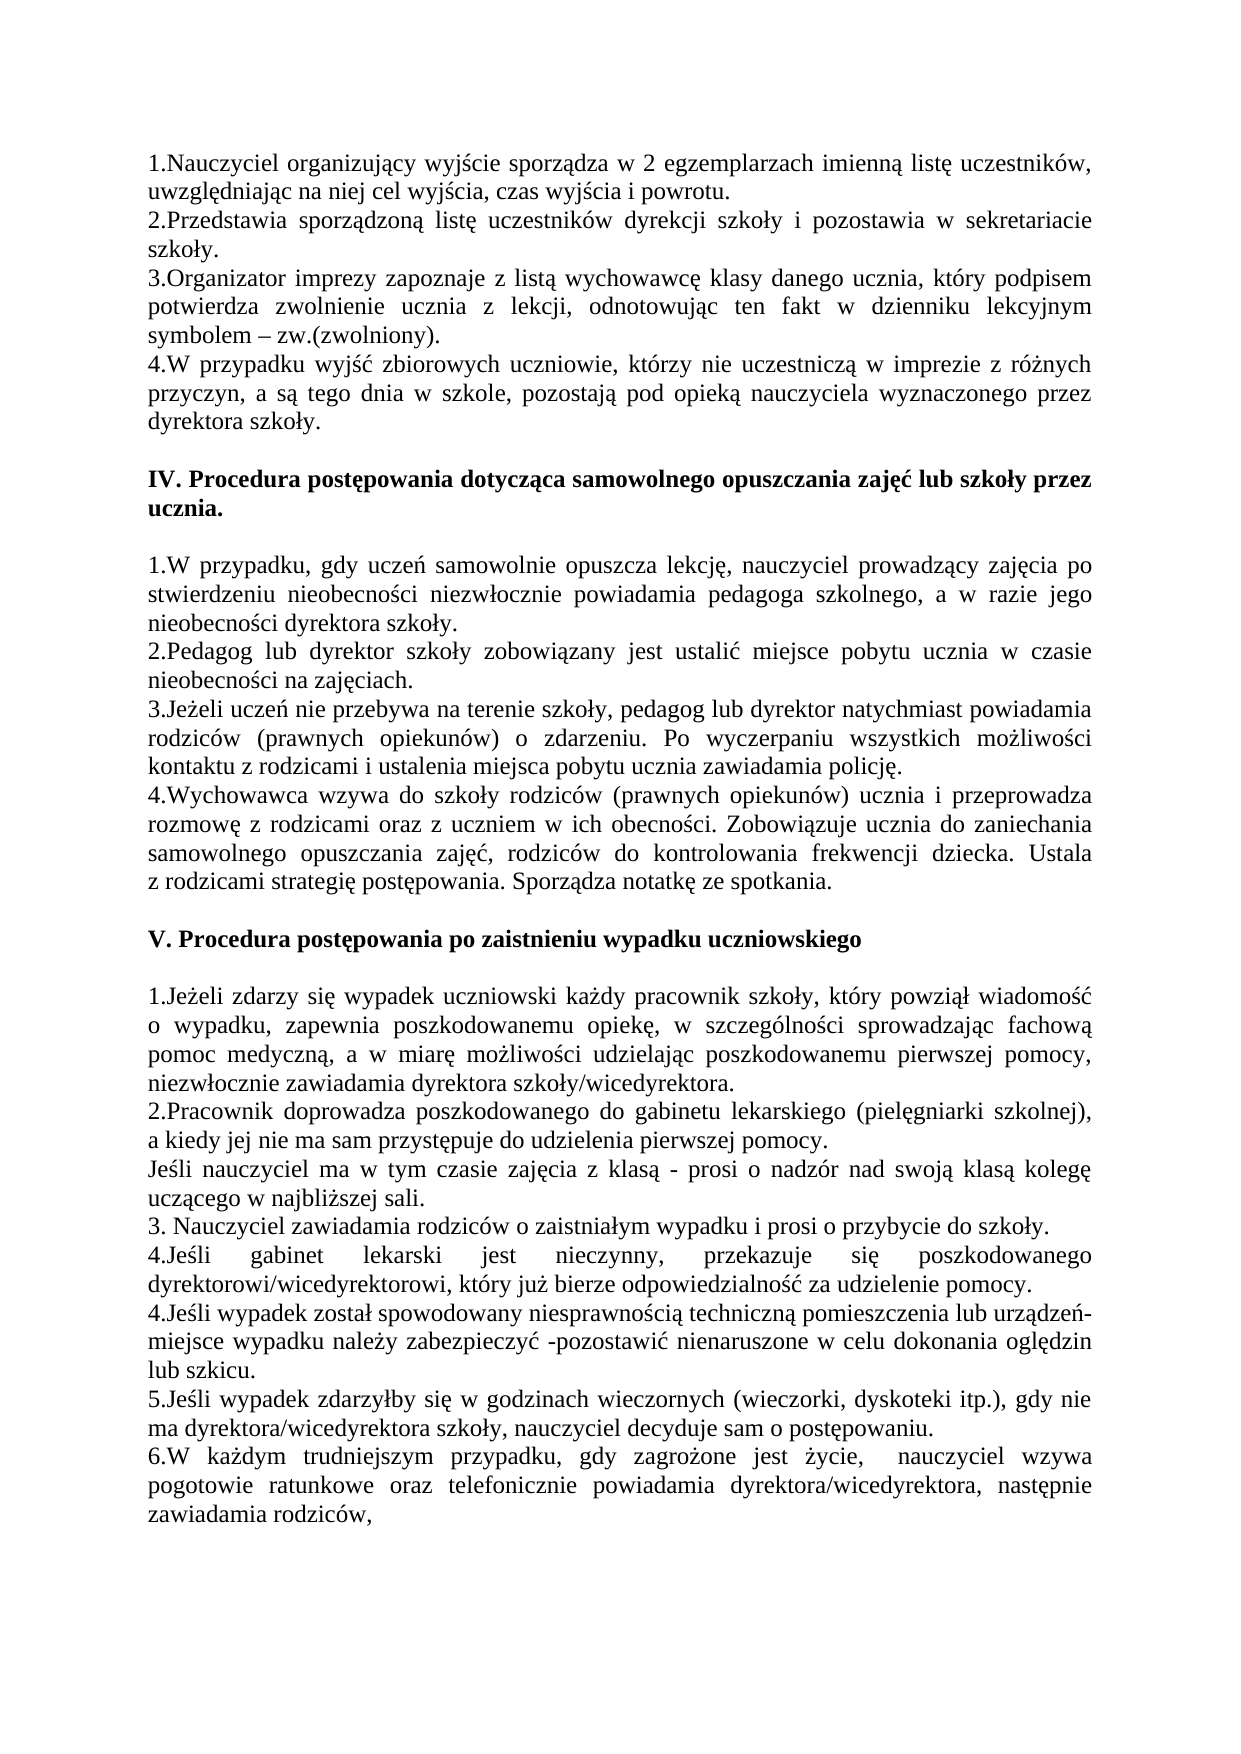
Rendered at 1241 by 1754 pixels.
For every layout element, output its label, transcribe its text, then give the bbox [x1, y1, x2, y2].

text 2.Przedstawia sporządzoną listę uczestników dyrekcji szkoły i pozostawia w sekretariacie szkoły. [148, 205, 1093, 263]
text V. Procedura postępowania po zaistnieniu wypadku uczniowskiego [148, 924, 1093, 953]
text 4.Wychowawca wzywa do szkoły rodziców (prawnych opiekunów) ucznia i przeprowadza rozmowę z rodzicami oraz z uczniem w ich obecności. Zobowiązuje ucznia do zaniechania samowolnego opuszczania zajęć, rodziców do kontrolowania frekwencji dziecka. Ustala z rodzicami strategię postępowania. Sporządza notatkę ze spotkania. [148, 780, 1093, 895]
text 6.W każdym trudniejszym przypadku, gdy zagrożone jest życie, nauczyciel wzywa pogotowie ratunkowe oraz telefonicznie powiadamia dyrektora/wicedyrektora, następnie zawiadamia rodziców, [148, 1441, 1093, 1528]
text 3.Organizator imprezy zapoznaje z listą wychowawcę klasy danego ucznia, który podpisem potwierdza zwolnienie ucznia z lekcji, odnotowując ten fakt w dzienniku lekcyjnym symbolem – zw.(zwolniony). [148, 263, 1093, 349]
text 4.Jeśli wypadek został spowodowany niesprawnością techniczną pomieszczenia lub urządzeń- miejsce wypadku należy zabezpieczyć -pozostawić nienaruszone w celu dokonania oględzin lub szkicu. [148, 1298, 1093, 1384]
text 3.Jeżeli uczeń nie przebywa na terenie szkoły, pedagog lub dyrektor natychmiast powiadamia rodziców (prawnych opiekunów) o zdarzeniu. Po wyczerpaniu wszystkich możliwości kontaktu z rodzicami i ustalenia miejsca pobytu ucznia zawiadamia policję. [148, 694, 1093, 780]
text 4.W przypadku wyjść zbiorowych uczniowie, którzy nie uczestniczą w imprezie z różnych przyczyn, a są tego dnia w szkole, pozostają pod opieką nauczyciela wyznaczonego przez dyrektora szkoły. [148, 349, 1093, 435]
text 1.W przypadku, gdy uczeń samowolnie opuszcza lekcję, nauczyciel prowadzący zajęcia po stwierdzeniu nieobecności niezwłocznie powiadamia pedagoga szkolnego, a w razie jego nieobecności dyrektora szkoły. [148, 550, 1093, 636]
text 5.Jeśli wypadek zdarzyłby się w godzinach wieczornych (wieczorki, dyskoteki itp.), gdy nie ma dyrektora/wicedyrektora szkoły, nauczyciel decyduje sam o postępowaniu. [148, 1384, 1093, 1441]
text 2.Pedagog lub dyrektor szkoły zobowiązany jest ustalić miejsce pobytu ucznia w czasie nieobecności na zajęciach. [148, 636, 1093, 694]
text 2.Pracownik doprowadza poszkodowanego do gabinetu lekarskiego (pielęgniarki szkolnej), a kiedy jej nie ma sam przystępuje do udzielenia pierwszej pomocy. [148, 1096, 1093, 1154]
text IV. Procedura postępowania dotycząca samowolnego opuszczania zajęć lub szkoły przez ucznia. [148, 464, 1093, 521]
text 4.Jeśli gabinet lekarski jest nieczynny, przekazuje się poszkodowanego dyrektorowi/wicedyrektorowi, który już bierze odpowiedzialność za udzielenie pomocy. [148, 1240, 1093, 1298]
text 1.Jeżeli zdarzy się wypadek uczniowski każdy pracownik szkoły, który powziął wiadomość o wypadku, zapewnia poszkodowanemu opiekę, w szczególności sprowadzając fachową pomoc medyczną, a w miarę możliwości udzielając poszkodowanemu pierwszej pomocy, niezwłocznie zawiadamia dyrektora szkoły/wicedyrektora. [148, 981, 1093, 1096]
text 1.Nauczyciel organizujący wyjście sporządza w 2 egzemplarzach imienną listę uczestników, uwzględniając na niej cel wyjścia, czas wyjścia i powrotu. [148, 148, 1093, 205]
text 3. Nauczyciel zawiadamia rodziców o zaistniałym wypadku i prosi o przybycie do szkoły. [148, 1211, 1093, 1240]
text Jeśli nauczyciel ma w tym czasie zajęcia z klasą - prosi o nadzór nad swoją klasą kolegę uczącego w najbliższej sali. [148, 1154, 1093, 1211]
